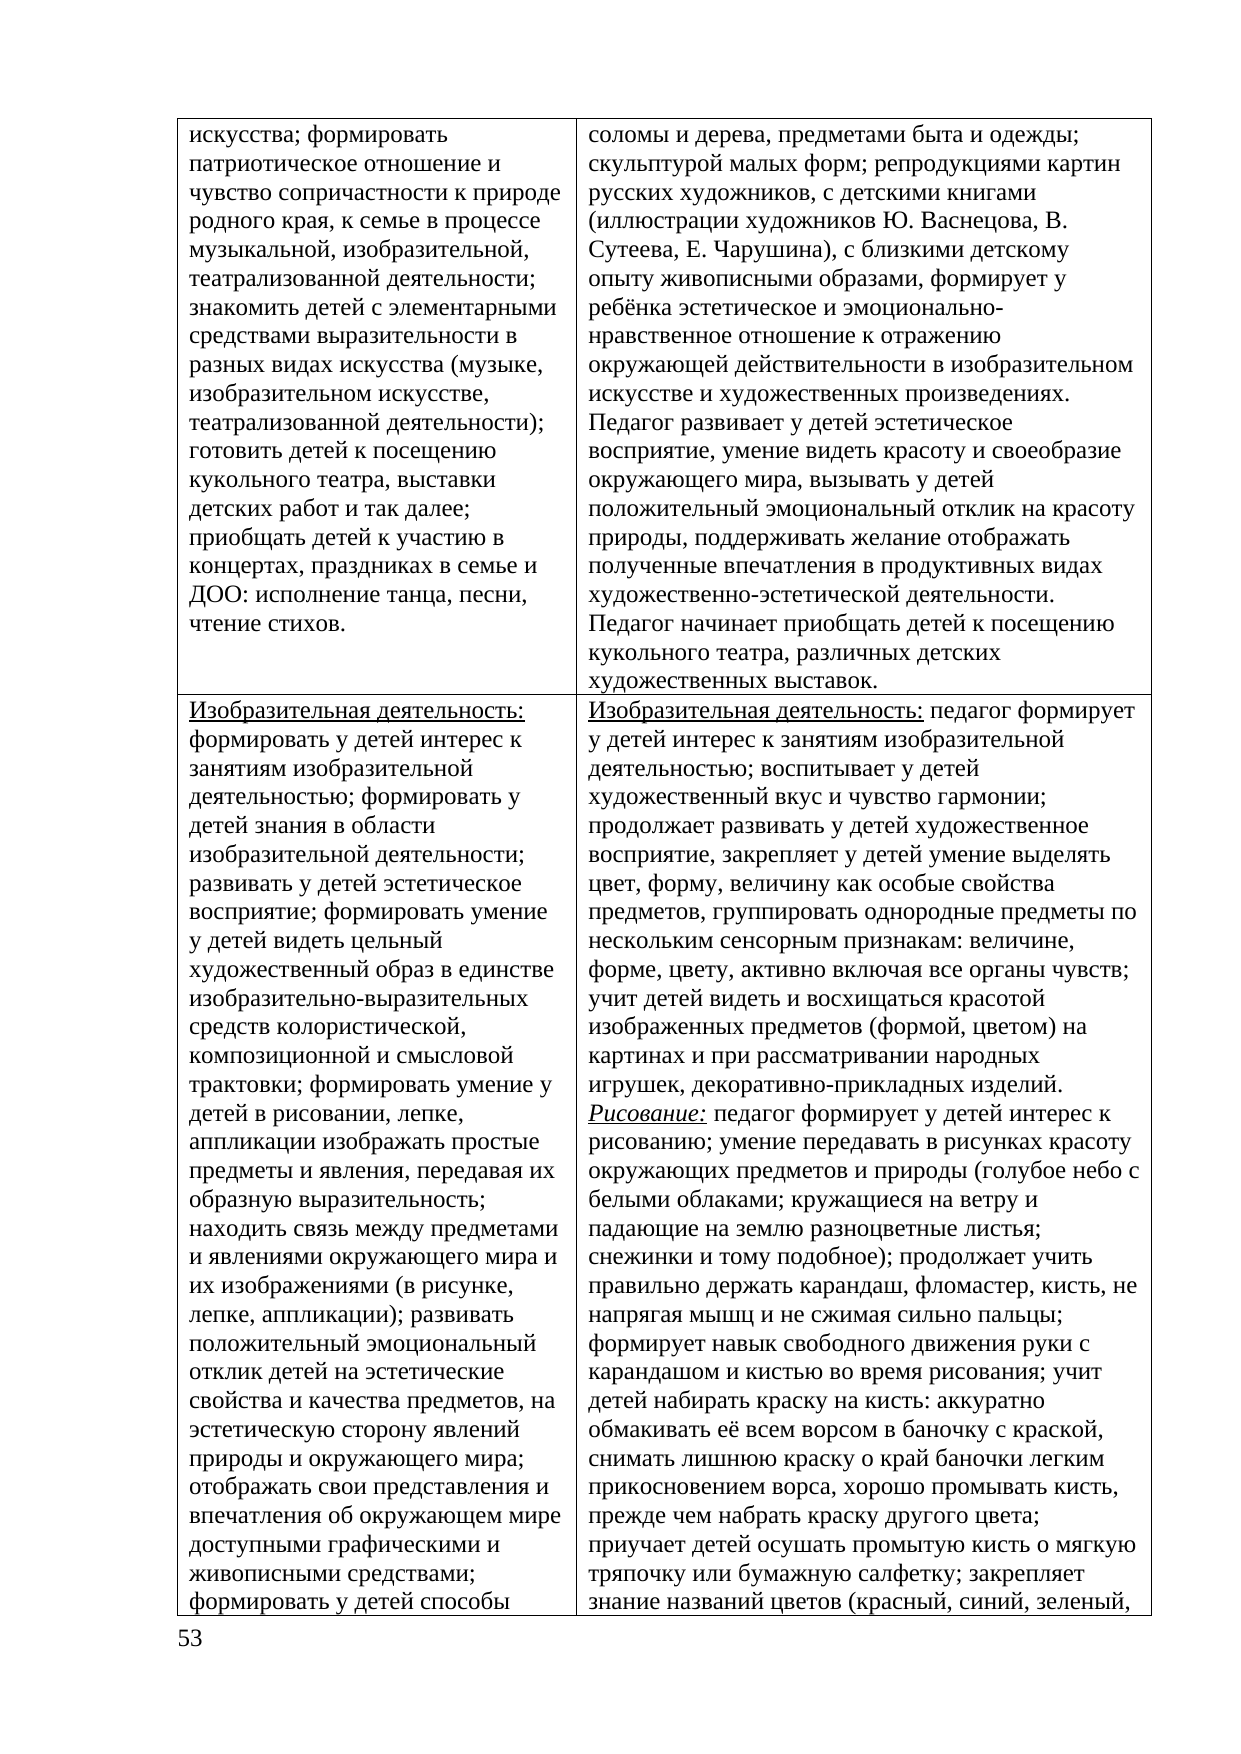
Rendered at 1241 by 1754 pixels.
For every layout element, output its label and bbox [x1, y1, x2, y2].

table_cell [178, 119, 576, 694]
table_cell [178, 695, 576, 1615]
table_cell [577, 119, 1151, 694]
table_cell [577, 695, 1151, 1615]
